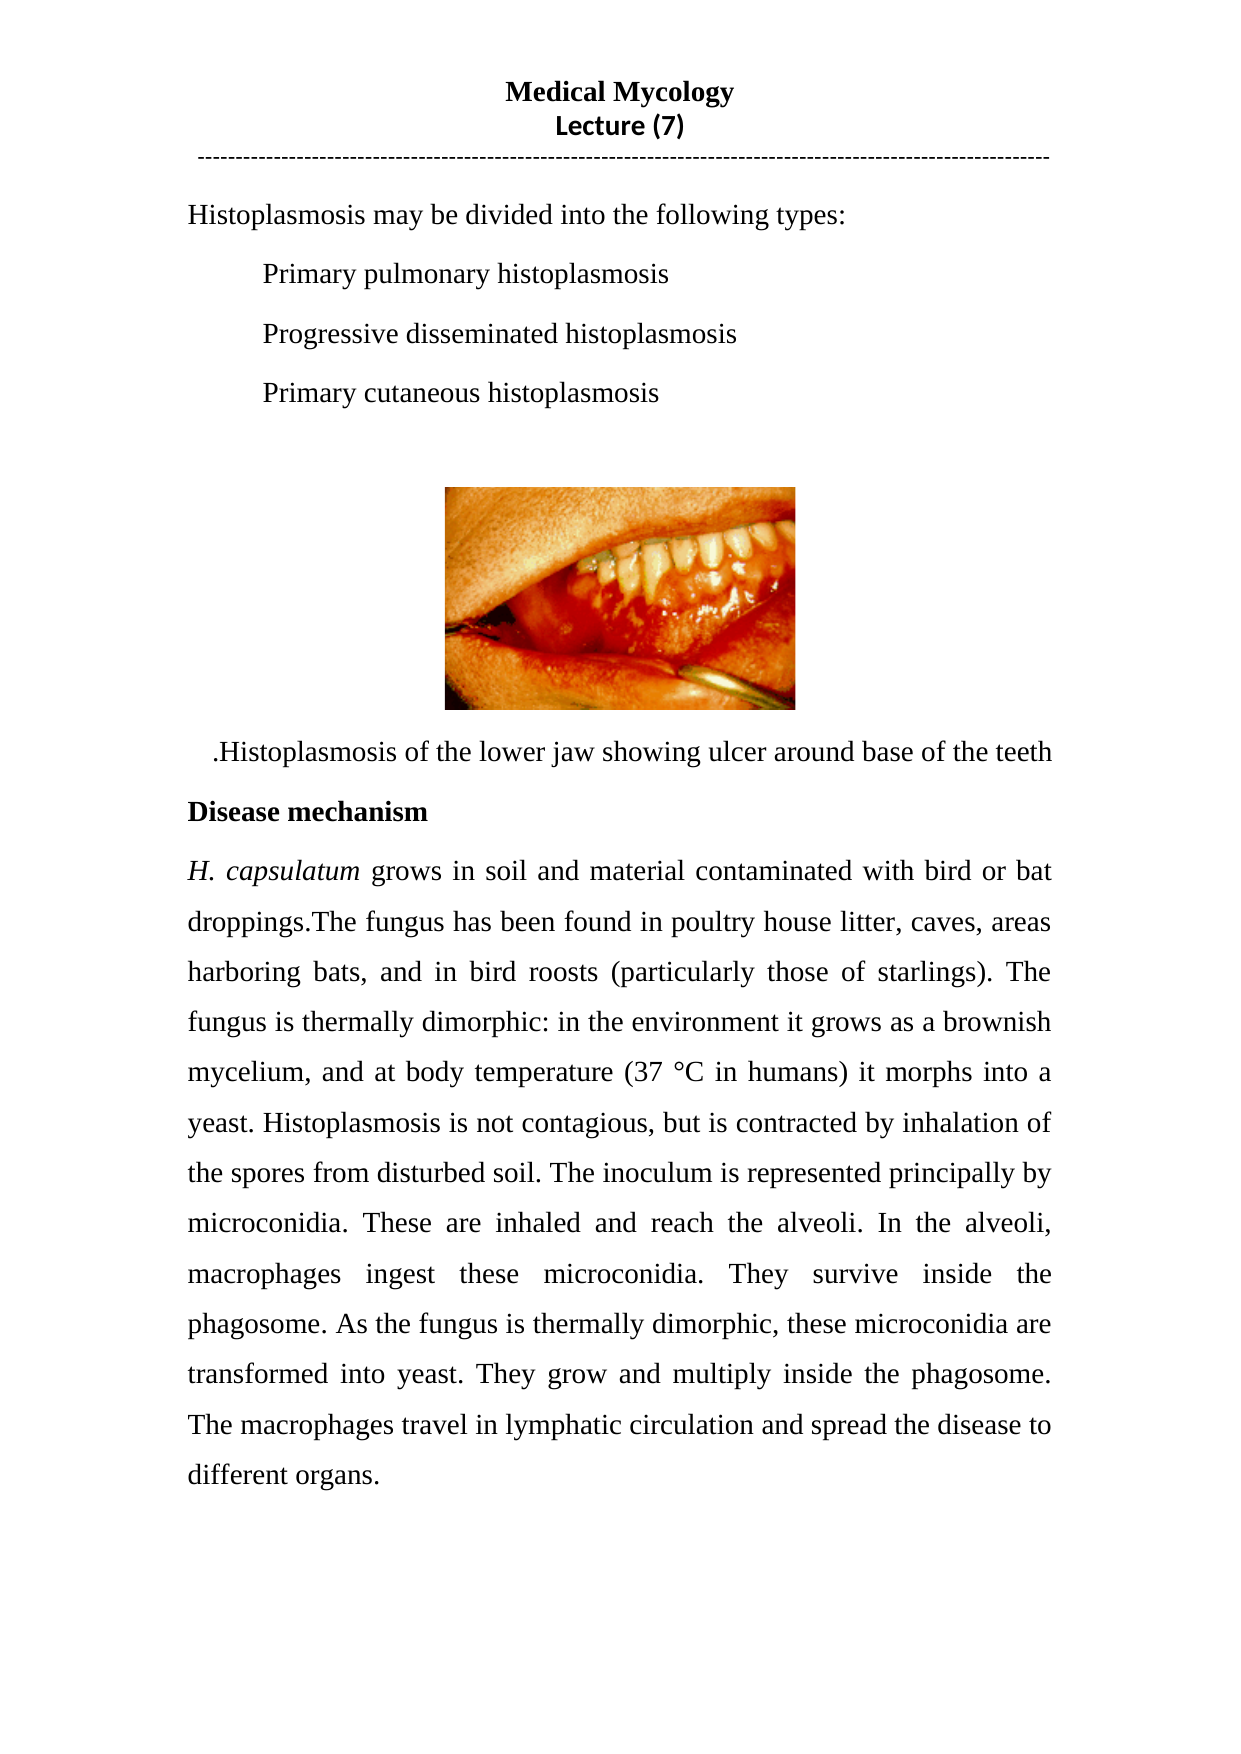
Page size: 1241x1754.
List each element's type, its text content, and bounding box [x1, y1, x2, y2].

text Progressive disseminated histoplasmosis [187, 316, 1053, 349]
text Primary pulmonary histoplasmosis [187, 257, 1053, 290]
text Disease mechanism [187, 794, 1053, 827]
picture [444, 487, 796, 710]
text Primary cutaneous histoplasmosis [187, 375, 1053, 409]
text Histoplasmosis may be divided into the following types: [187, 197, 1053, 231]
text Histoplasmosis of the lower jaw showing ulcer around base of the teeth. [187, 734, 1053, 768]
text H. capsulatum grows in soil and material contaminated with bird or bat droppings.The fungus has been found in poultry house litter, caves, areas harboring bats, and in bird roosts (particularly those of starlings). The fungus is thermally dimorphic: in the environment it grows as a brownish mycelium, and at body temperature (37 °C in humans) it morphs into a yeast. Histoplasmosis is not contagious, but is contracted by inhalation of the spores from disturbed soil. The inoculum is represented principally by microconidia. These are inhaled and reach the alveoli. In the alveoli, macrophages ingest these microconidia. They survive inside the phagosome. As the fungus is thermally dimorphic, these microconidia are transformed into yeast. They grow and multiply inside the phagosome. The macrophages travel in lymphatic circulation and spread the disease to different organs. [187, 853, 1053, 1491]
